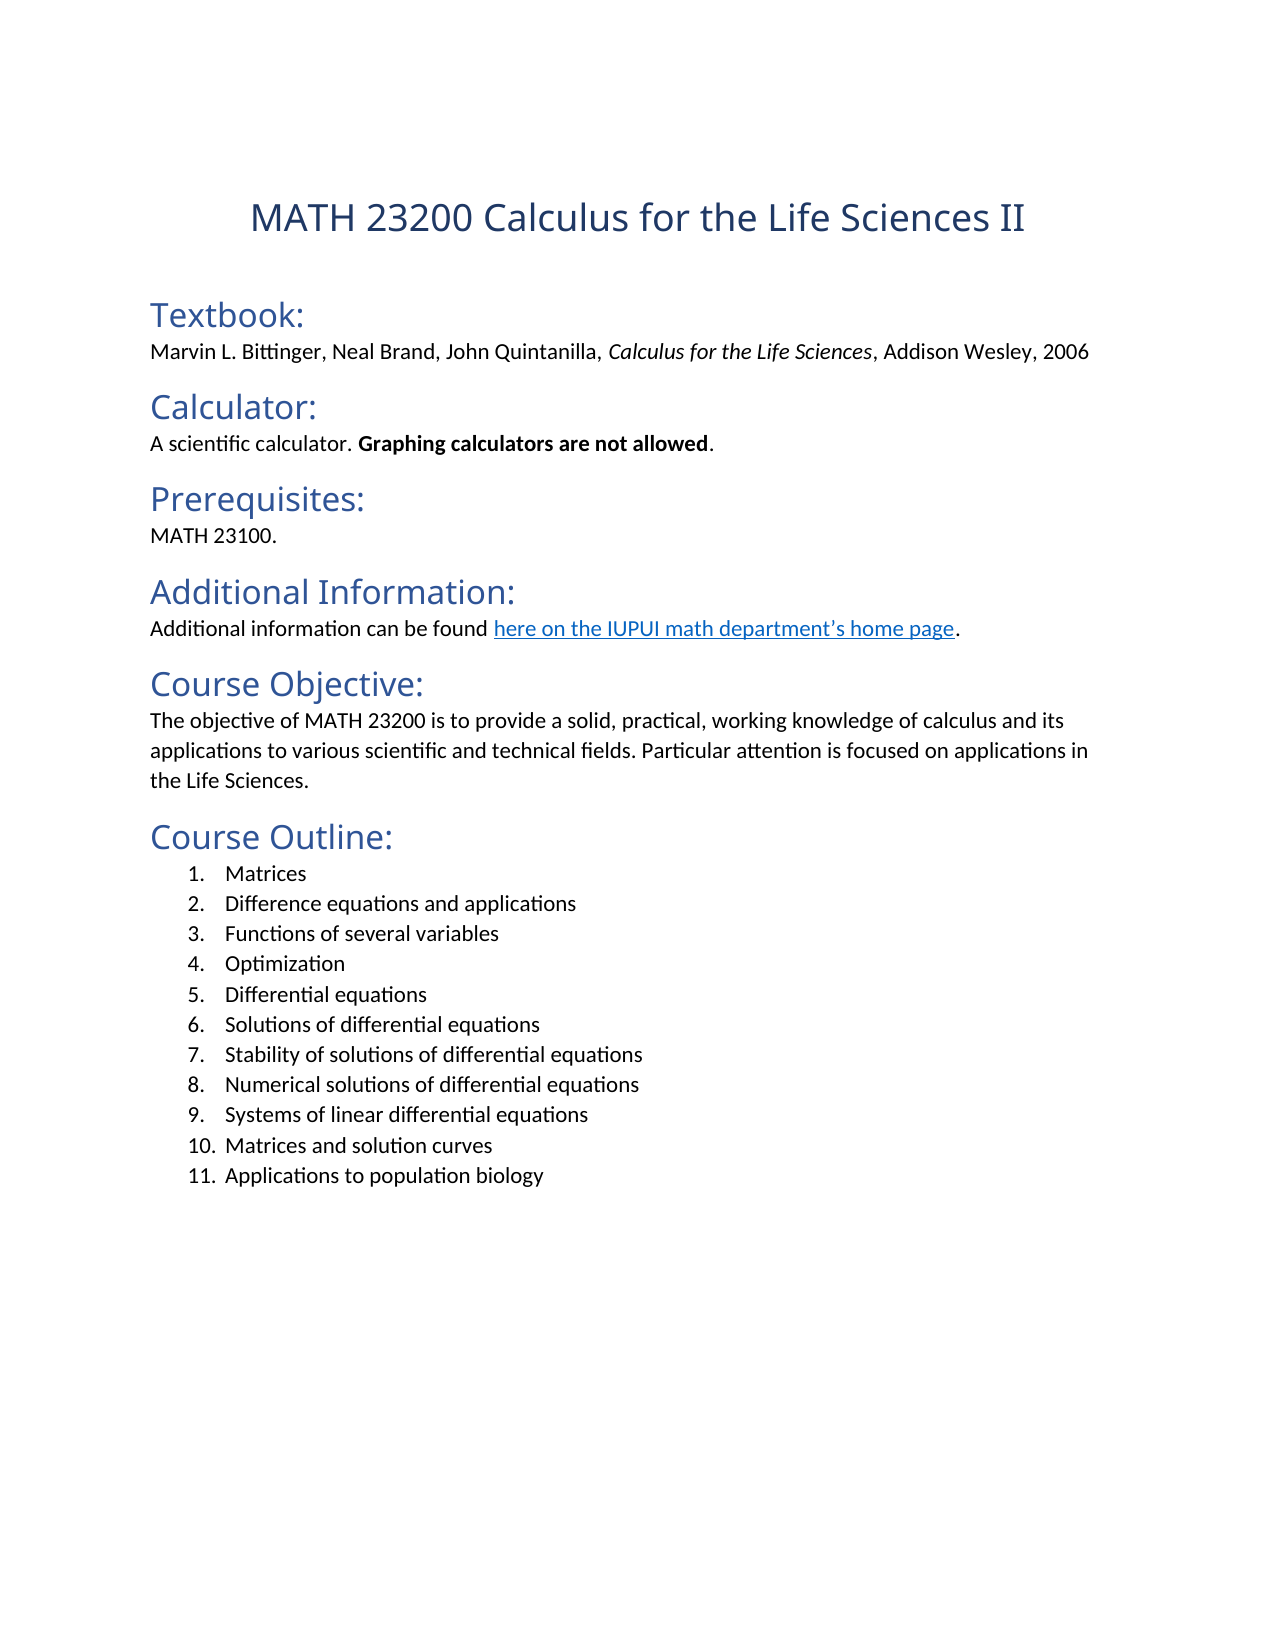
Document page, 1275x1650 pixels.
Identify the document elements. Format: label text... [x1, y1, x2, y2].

list Optimization [187, 949, 1125, 977]
text The objective of MATH 23200 is to provide a solid, practical, working knowledge of calculus and its applications to various scientific and technical fields. Particular attention is focused on applications in the Life Sciences. [150, 706, 1125, 794]
subtitle Prerequisites: [150, 476, 1125, 522]
subtitle Additional Information: [150, 568, 1125, 614]
list Applications to population biology [187, 1161, 1125, 1189]
text A scientific calculator. Graphing calculators are not allowed. [150, 429, 1125, 457]
list Numerical solutions of differential equations [187, 1070, 1125, 1098]
text Additional information can be found here on the IUPUI math department’s home page. [150, 614, 1125, 642]
list Solutions of differential equations [187, 1010, 1125, 1038]
list Difference equations and applications [187, 889, 1125, 917]
list Differential equations [187, 980, 1125, 1008]
subtitle Course Objective: [150, 661, 1125, 706]
subtitle Textbook: [150, 292, 1125, 337]
list Matrices [187, 859, 1125, 887]
subtitle Course Outline: [150, 813, 1125, 859]
list Functions of several variables [187, 919, 1125, 947]
list Matrices and solution curves [187, 1131, 1125, 1159]
subtitle MATH 23200 Calculus for the Life Sciences II [150, 192, 1125, 243]
text MATH 23100. [150, 522, 1125, 549]
subtitle Calculator: [150, 384, 1125, 429]
list Stability of solutions of differential equations [187, 1040, 1125, 1068]
text Marvin L. Bittinger, Neal Brand, John Quintanilla, Calculus for the Life Sciences, Addison Wesley, 2006 [150, 337, 1125, 365]
list Systems of linear differential equations [187, 1101, 1125, 1128]
